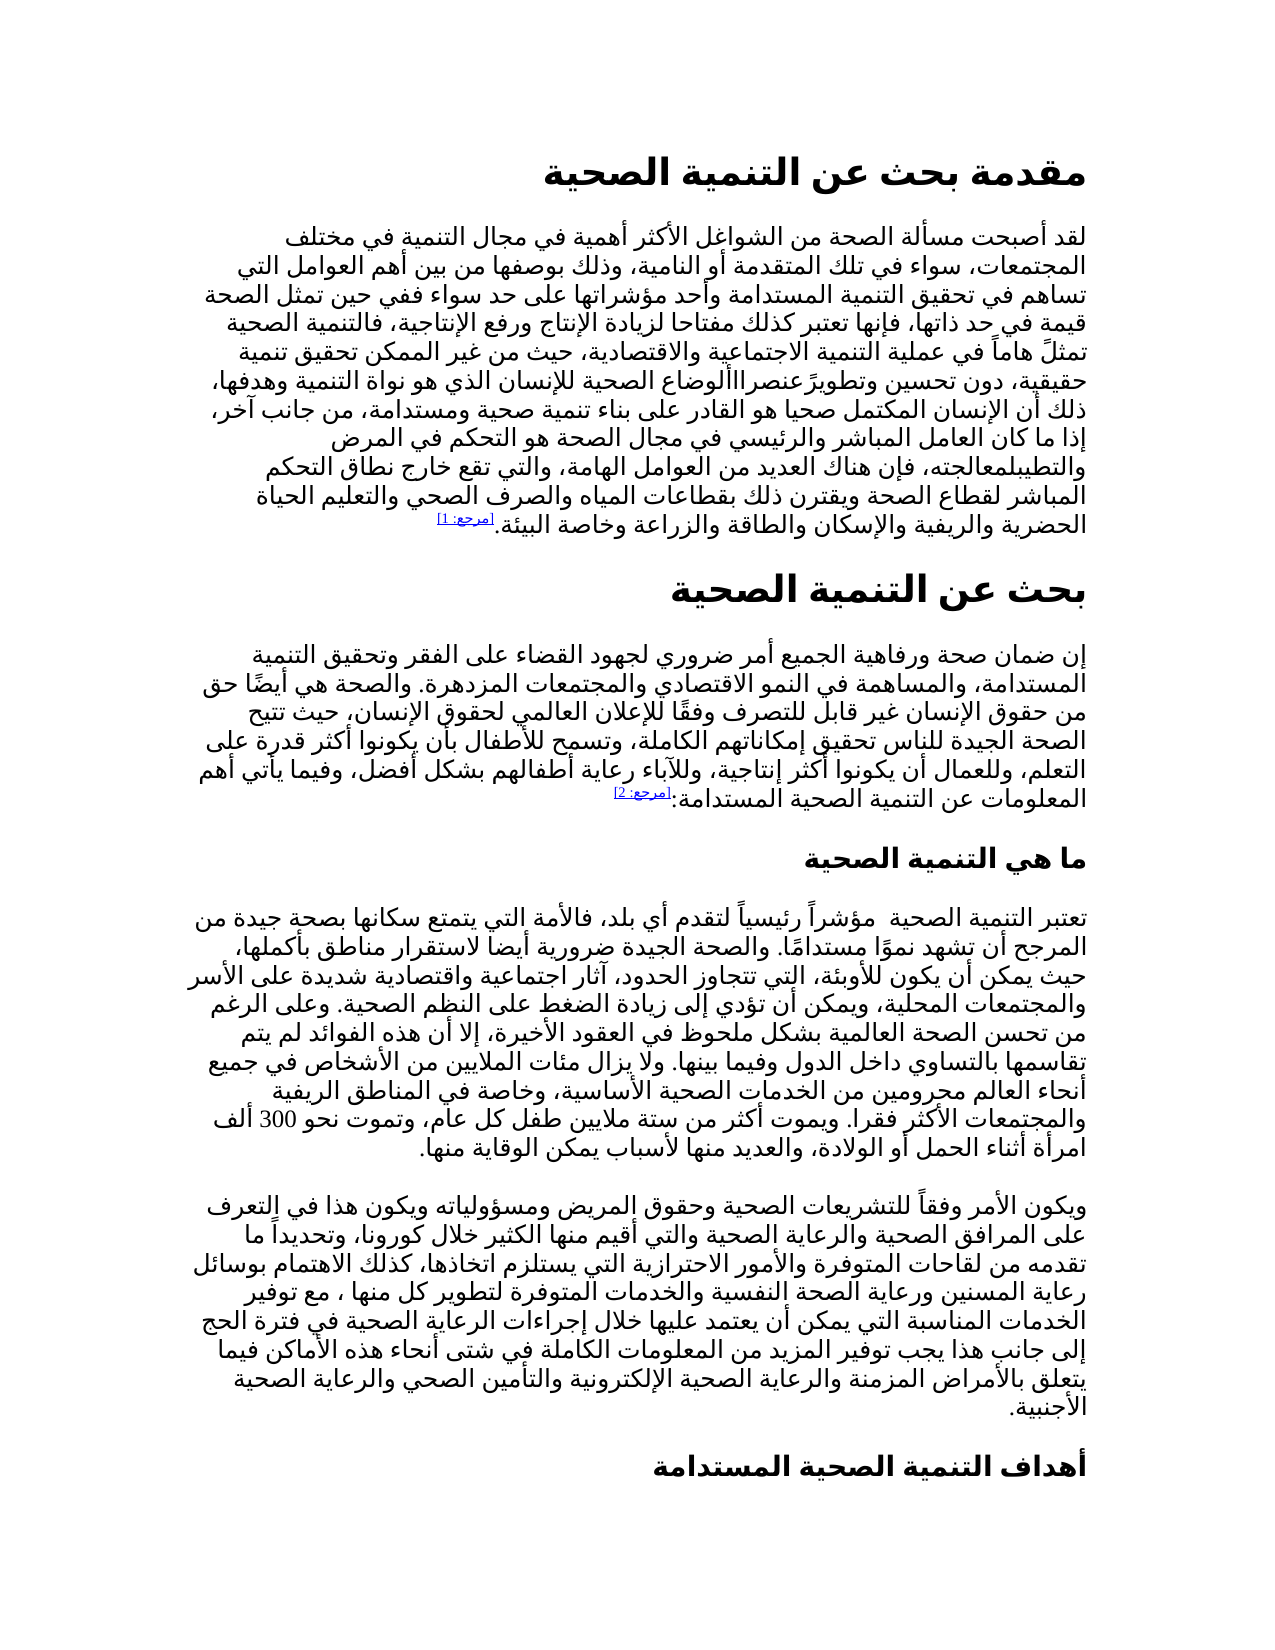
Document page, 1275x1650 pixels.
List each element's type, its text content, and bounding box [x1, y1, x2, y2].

text تعتبر التنمية الصحية مؤشراً رئيسياً لتقدم أي بلد، فالأمة التي يتمتع سكانها بصحة جيدة من المرجح أن تشهد نموًا مستدامًا. والصحة الجيدة ضرورية أيضا لاستقرار مناطق بأكملها، حيث يمكن أن يكون للأوبئة، التي تتجاوز الحدود، آثار اجتماعية واقتصادية شديدة على الأسر والمجتمعات المحلية، ويمكن أن تؤدي إلى زيادة الضغط على النظم الصحية. وعلى الرغم من تحسن الصحة العالمية بشكل ملحوظ في العقود الأخيرة، إلا أن هذه الفوائد لم يتم تقاسمها بالتساوي داخل الدول وفيما بينها. ولا يزال مئات الملايين من الأشخاص في جميع أنحاء العالم محرومين من الخدمات الصحية الأساسية، وخاصة في المناطق الريفية والمجتمعات الأكثر فقرا. ويموت أكثر من ستة ملايين طفل كل عام، وتموت نحو 300 ألف امرأة أثناء الحمل أو الولادة، والعديد منها لأسباب يمكن الوقاية منها. [187, 903, 1087, 1162]
text أهداف التنمية الصحية المستدامة [187, 1450, 1087, 1483]
text لقد أصبحت مسألة الصحة من الشواغل الأكثر أهمية في مجال التنمية في مختلف المجتمعات، سواء في تلك المتقدمة أو النامية، وذلك بوصفها من بين أهم العوامل التي تساهم في تحقيق التنمية المستدامة وأحد مؤشراتها على حد سواء ففي حين تمثل الصحة قيمة في حد ذاتها، فإنها تعتبر كذلك مفتاحا لزيادة الإنتاج ورفع الإنتاجية، فالتنمية الصحية تمثلً هاماً في عملية التنمية الاجتماعية والاقتصادية، حيث من غير الممكن تحقيق تنمية حقيقية، دون تحسين وتطويرًعنصرااألوضاع الصحية للإنسان الذي هو نواة التنمية وهدفها، ذلك أن الإنسان المكتمل صحيا هو القادر على بناء تنمية صحية ومستدامة، من جانب آخر، إذا ما كان العامل المباشر والرئيسي في مجال الصحة هو التحكم في المرض والتطيبلمعالجته، فإن هناك العديد من العوامل الهامة، والتي تقع خارج نطاق التحكم المباشر لقطاع الصحة ويقترن ذلك بقطاعات المياه والصرف الصحي والتعليم الحياة الحضرية والريفية والإسكان والطاقة والزراعة وخاصة البيئة.[مرجع: 1] [187, 222, 1087, 538]
text إن ضمان صحة ورفاهية الجميع أمر ضروري لجهود القضاء على الفقر وتحقيق التنمية المستدامة، والمساهمة في النمو الاقتصادي والمجتمعات المزدهرة. والصحة هي أيضًا حق من حقوق الإنسان غير قابل للتصرف وفقًا للإعلان العالمي لحقوق الإنسان، حيث تتيح الصحة الجيدة للناس تحقيق إمكاناتهم الكاملة، وتسمح للأطفال بأن يكونوا أكثر قدرة على التعلم، وللعمال أن يكونوا أكثر إنتاجية، وللآباء رعاية أطفالهم بشكل أفضل، وفيما يأتي أهم المعلومات عن التنمية الصحية المستدامة:[مرجع: 2] [187, 640, 1087, 812]
text ما هي التنمية الصحية [187, 842, 1087, 874]
text مقدمة بحث عن التنمية الصحية [187, 150, 1087, 193]
text ويكون الأمر وفقاً للتشريعات الصحية وحقوق المريض ومسؤولياته ويكون هذا في التعرف على المرافق الصحية والرعاية الصحية والتي أقيم منها الكثير خلال كورونا، وتحديداً ما تقدمه من لقاحات المتوفرة والأمور الاحترازية التي يستلزم اتخاذها، كذلك الاهتمام بوسائل رعاية المسنين ورعاية الصحة النفسية والخدمات المتوفرة لتطوير كل منها ، مع توفير الخدمات المناسبة التي يمكن أن يعتمد عليها خلال إجراءات الرعاية الصحية في فترة الحج إلى جانب هذا يجب توفير المزيد من المعلومات الكاملة في شتى أنحاء هذه الأماكن فيما يتعلق بالأمراض المزمنة والرعاية الصحية الإلكترونية والتأمين الصحي والرعاية الصحية الأجنبية. [187, 1191, 1087, 1421]
text بحث عن التنمية الصحية [187, 568, 1087, 611]
